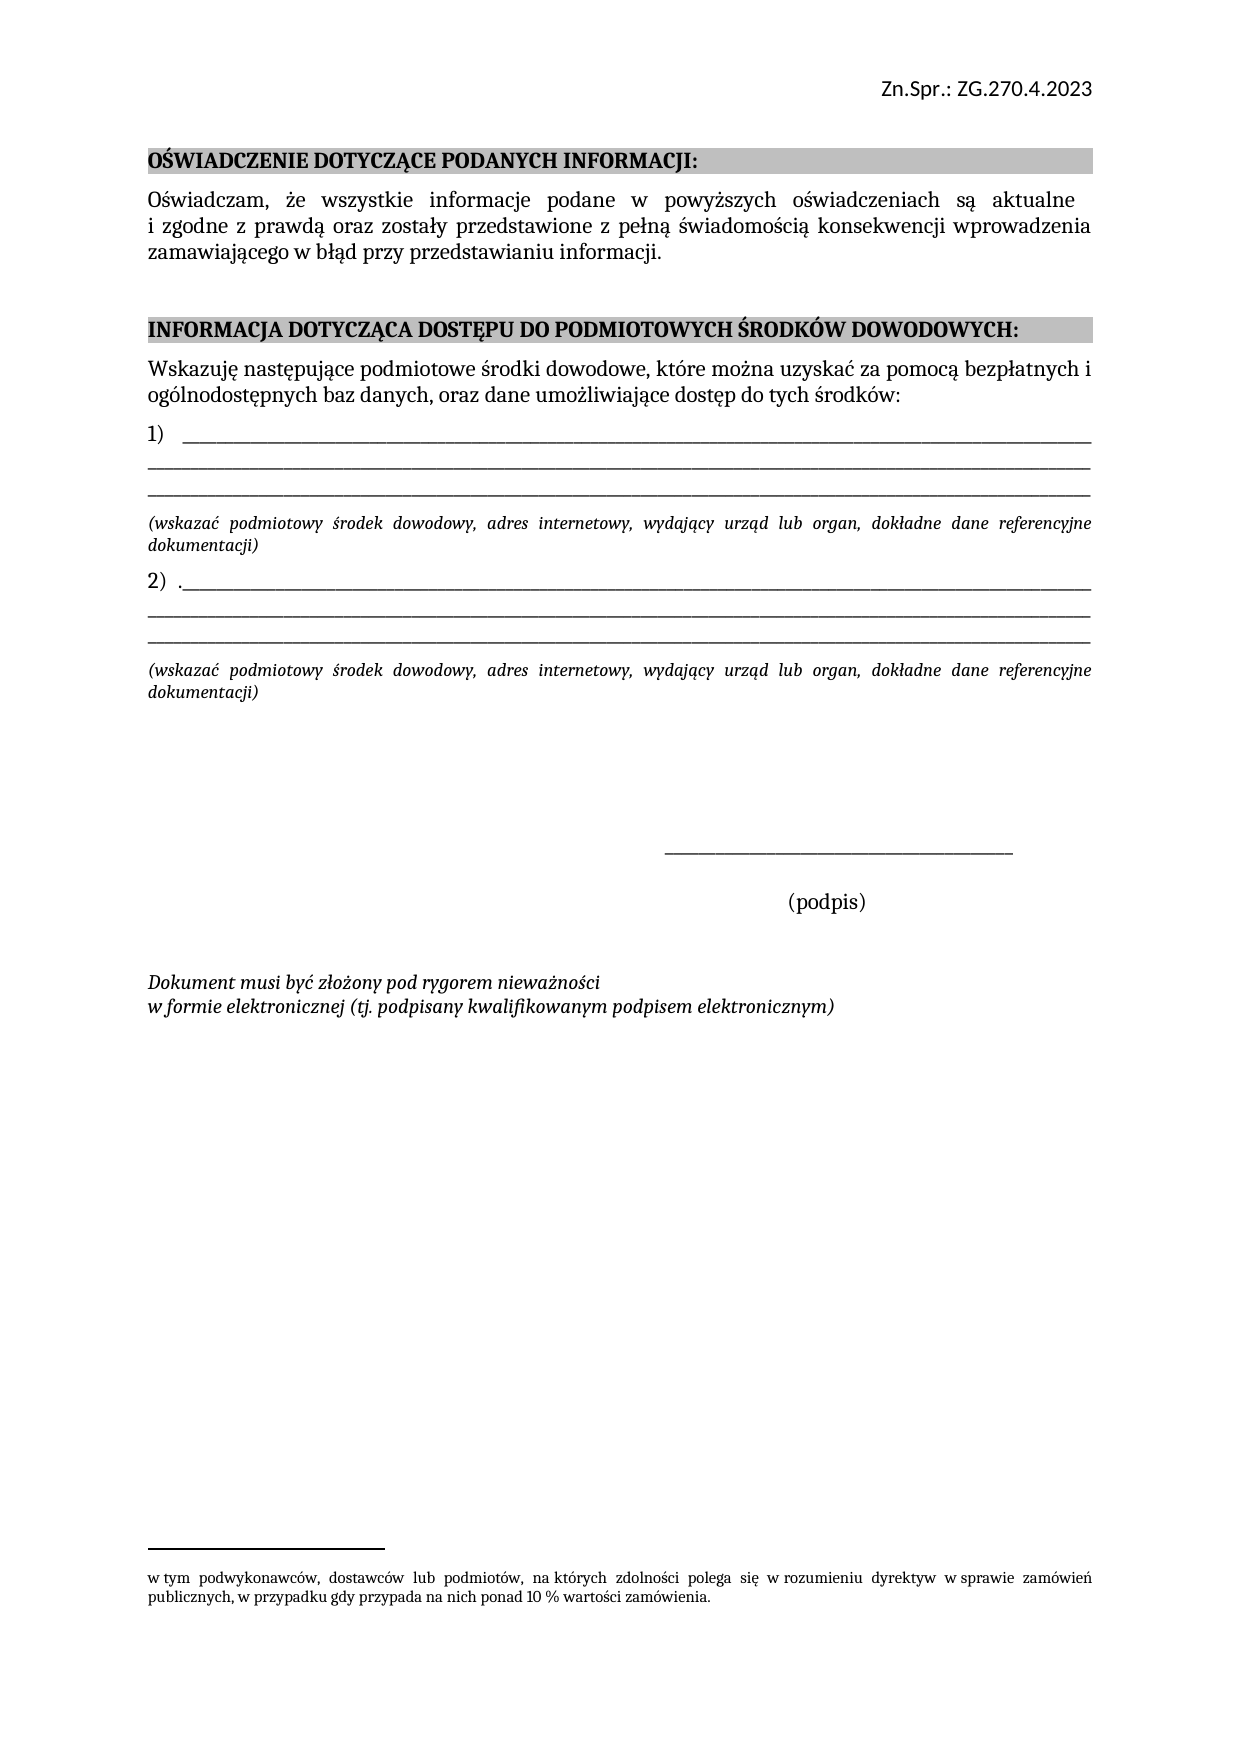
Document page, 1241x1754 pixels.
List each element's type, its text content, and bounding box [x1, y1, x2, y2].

text Oświadczam, że wszystkie informacje podane w powyższych oświadczeniach są aktualne i zgodne z prawdą oraz zostały przedstawione z pełną świadomością konsekwencji wprowadzenia zamawiającego w błąd przy przedstawianiu informacji. [148, 186, 1093, 266]
text Dokument musi być złożony pod rygorem nieważności w formie elektronicznej (tj. podpisany kwalifikowanym podpisem elektronicznym) [148, 970, 1093, 1018]
text INFORMACJA DOTYCZĄCA DOSTĘPU DO PODMIOTOWYCH ŚRODKÓW DOWODOWYCH: [148, 317, 1093, 343]
text Wskazuję następujące podmiotowe środki dowodowe, które można uzyskać za pomocą bezpłatnych i ogólnodostępnych baz danych, oraz dane umożliwiające dostęp do tych środków: [148, 356, 1093, 408]
text 2) .___________________________________________________________________________________________________________ ______________________________________________________________________________________________________________________________________________________________________________________________________________________________ [148, 568, 1093, 647]
text OŚWIADCZENIE DOTYCZĄCE PODANYCH INFORMACJI: [148, 148, 1093, 174]
text (wskazać podmiotowy środek dowodowy, adres internetowy, wydający urząd lub organ, dokładne dane referencyjne dokumentacji) [148, 660, 1093, 703]
text (wskazać podmiotowy środek dowodowy, adres internetowy, wydający urząd lub organ, dokładne dane referencyjne dokumentacji) [148, 512, 1093, 556]
text _________________________________________ (podpis) [561, 832, 1093, 915]
text 1) ___________________________________________________________________________________________________________ ______________________________________________________________________________________________________________________________________________________________________________________________________________________________ [148, 421, 1093, 500]
